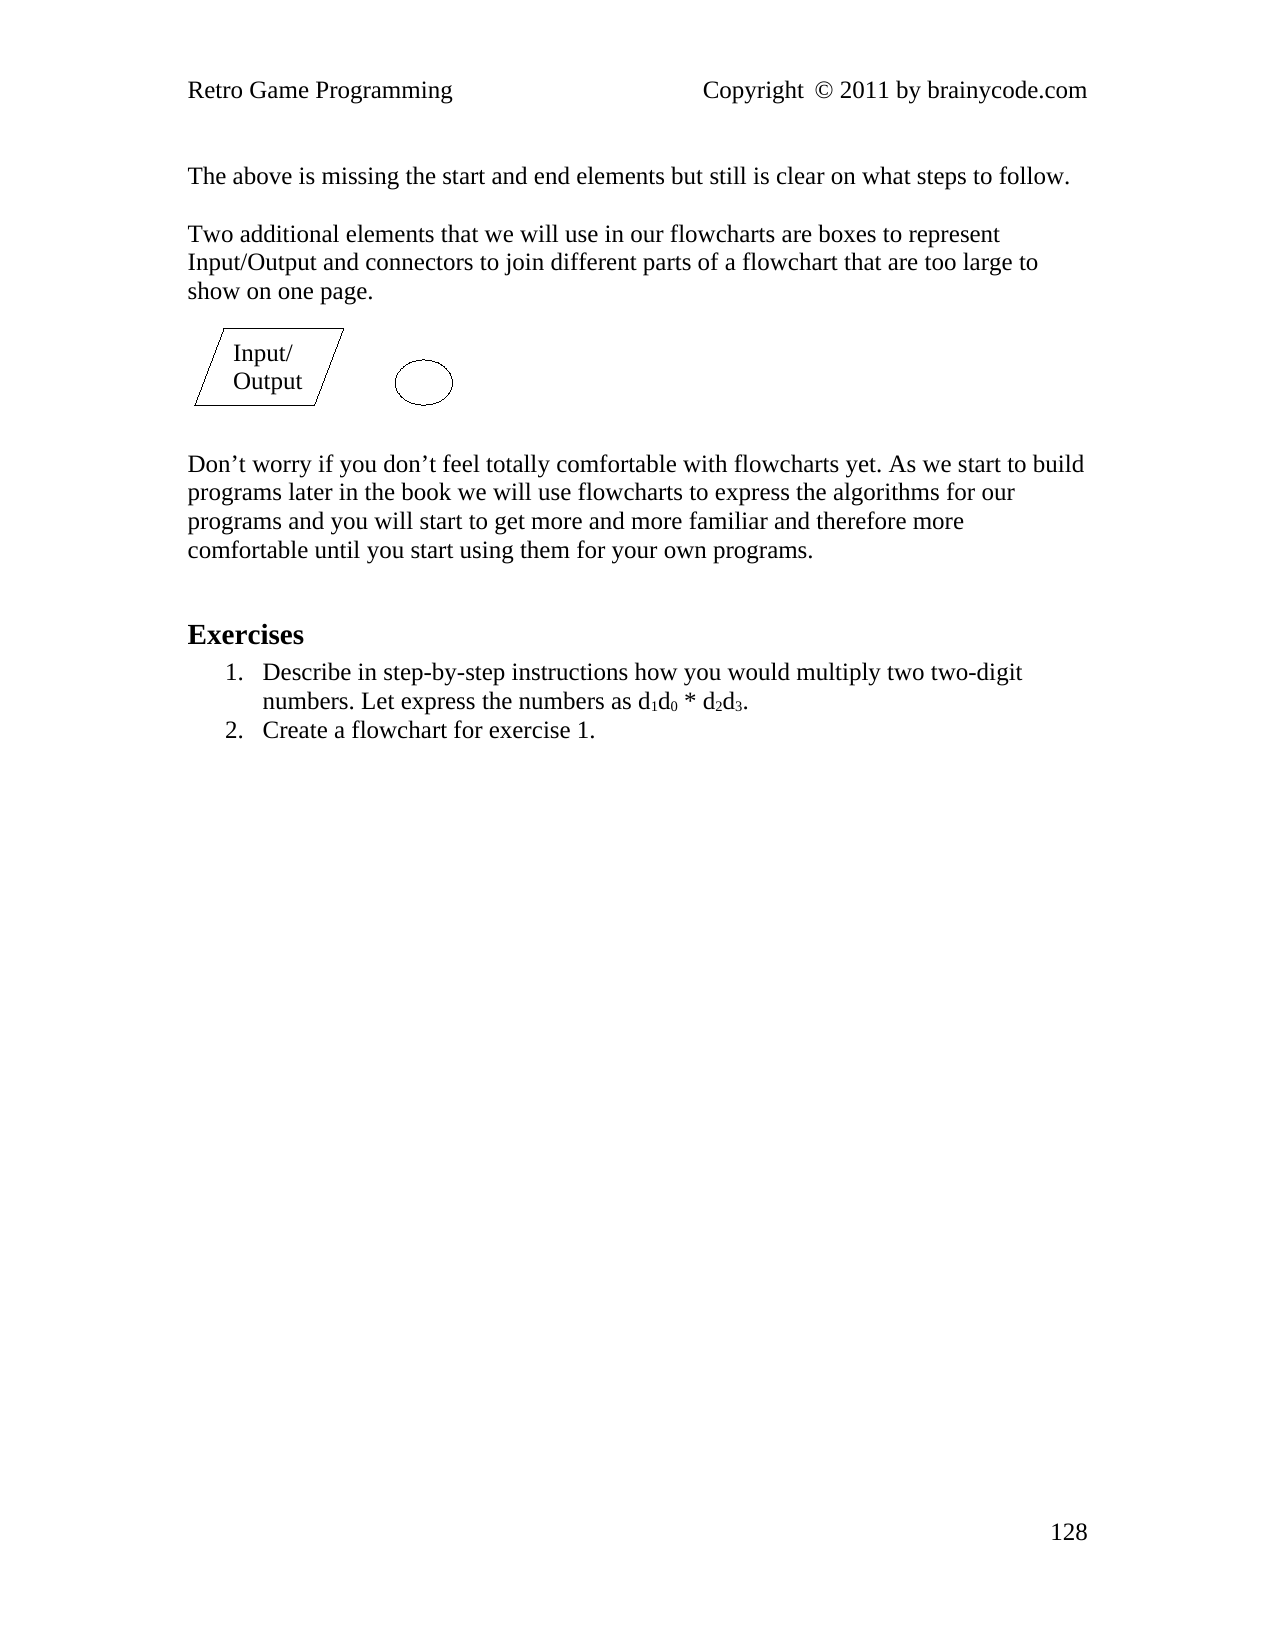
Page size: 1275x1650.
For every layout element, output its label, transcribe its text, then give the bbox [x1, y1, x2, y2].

text Two additional elements that we will use in our flowcharts are boxes to represent Input/Output and connectors to join different parts of a flowchart that are too large to show on one page. [187, 219, 1087, 305]
list Describe in step-by-step instructions how you would multiply two two-digit numbers. Let express the numbers as d1d0 * d2d3. [225, 657, 1087, 715]
text The above is missing the start and end elements but still is clear on what steps to follow. [187, 161, 1087, 190]
list Create a flowchart for exercise 1. [225, 715, 1087, 743]
text Don’t worry if you don’t feel totally comfortable with flowcharts yet. As we start to build programs later in the book we will use flowcharts to express the algorithms for our programs and you will start to get more and more familiar and therefore more comfortable until you start using them for your own programs. [187, 449, 1087, 564]
subtitle Exercises [187, 617, 1087, 651]
